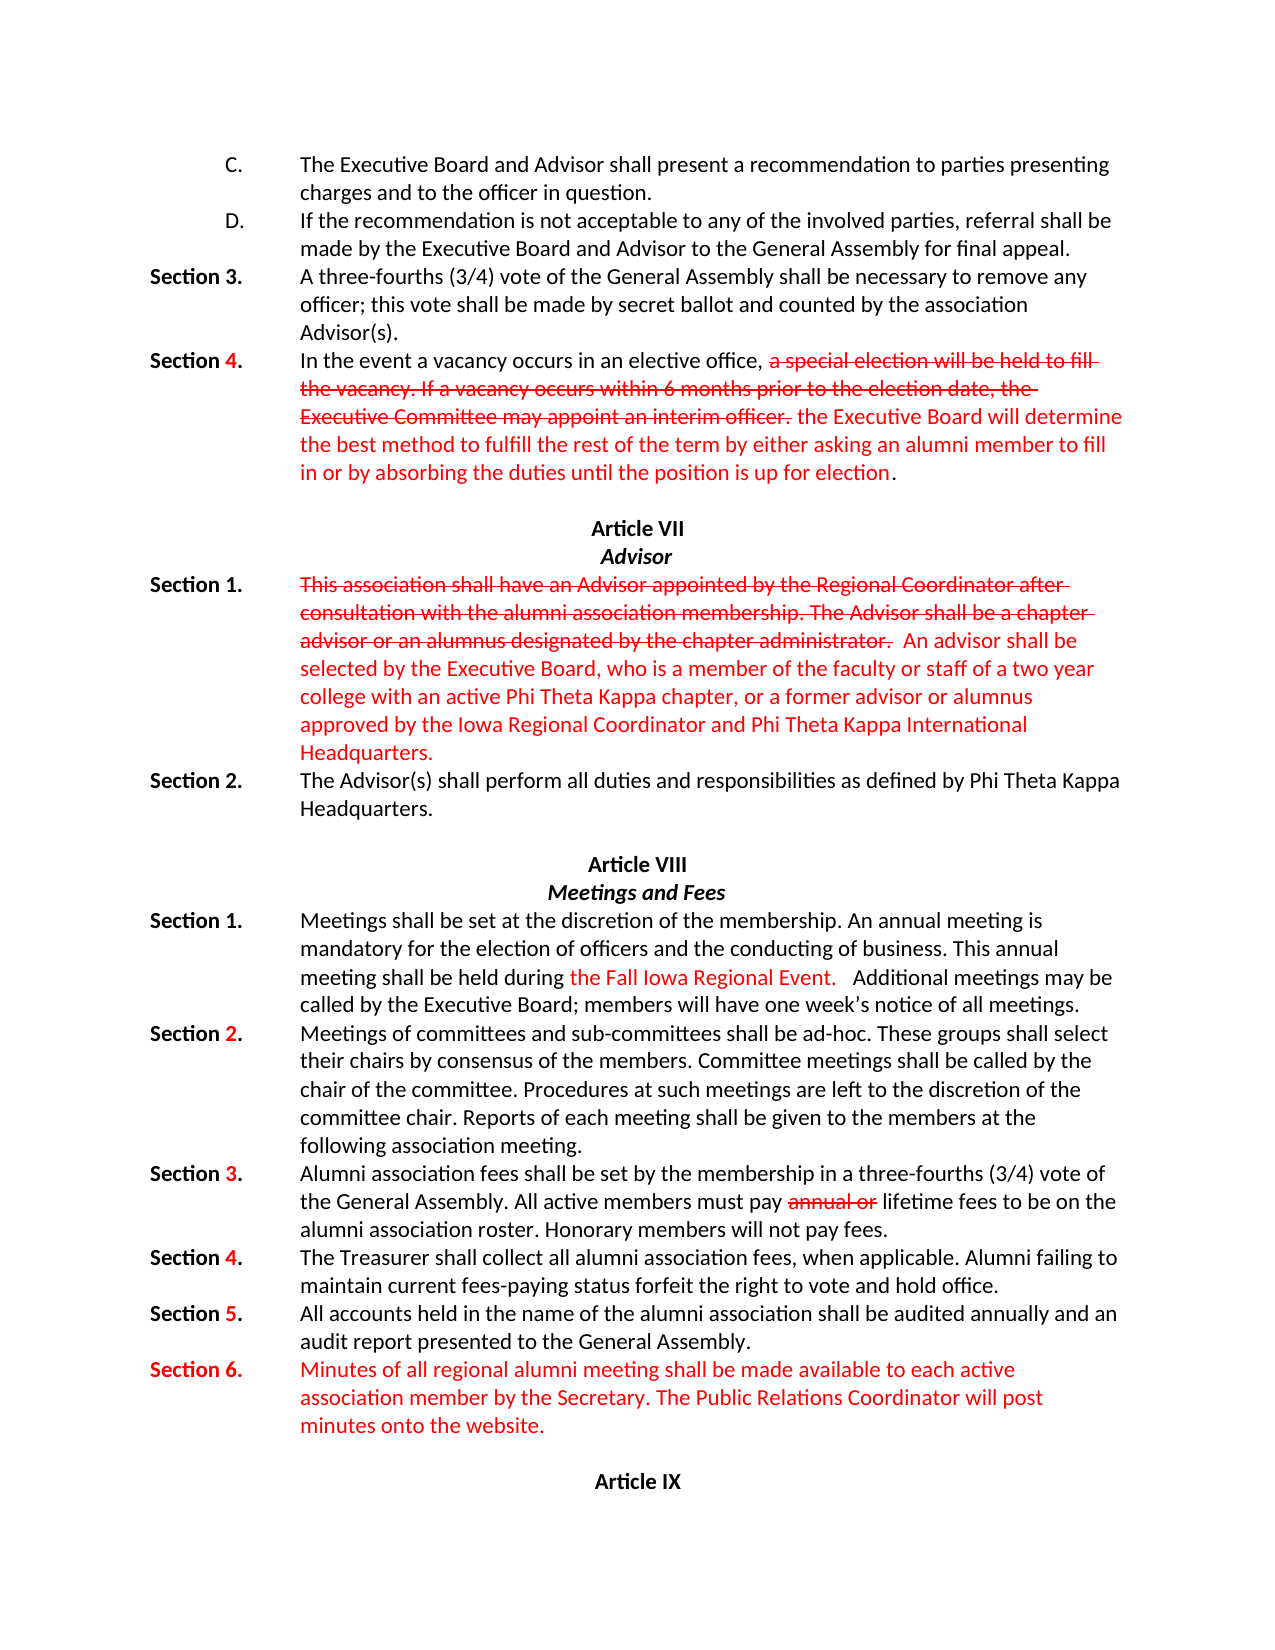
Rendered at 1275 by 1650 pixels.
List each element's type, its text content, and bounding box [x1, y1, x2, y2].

text Advisor [150, 542, 1125, 570]
text C. The Executive Board and Advisor shall present a recommendation to parties presenting charges and to the officer in question. [225, 150, 1125, 206]
text Section 2. The Advisor(s) shall perform all duties and responsibilities as defined by Phi Theta Kappa Headquarters. [150, 766, 1125, 822]
text Meetings and Fees [150, 878, 1125, 907]
text Article VIII [150, 851, 1125, 878]
text Article VII [150, 514, 1125, 542]
text Section 1. This association shall have an Advisor appointed by the Regional Coordinator after consultation with the alumni association membership. The Advisor shall be a chapter advisor or an alumnus designated by the chapter administrator. An advisor shall be selected by the Executive Board, who is a member of the faculty or staff of a two year college with an active Phi Theta Kappa chapter, or a former advisor or alumnus approved by the Iowa Regional Coordinator and Phi Theta Kappa International Headquarters. [150, 570, 1125, 766]
text Section 3. Alumni association fees shall be set by the membership in a three-fourths (3/4) vote of the General Assembly. All active members must pay annual or lifetime fees to be on the alumni association roster. Honorary members will not pay fees. [150, 1159, 1125, 1243]
text Section 4. In the event a vacancy occurs in an elective office, a special election will be held to fill the vacancy. If a vacancy occurs within 6 months prior to the election date, the Executive Committee may appoint an interim officer. the Executive Board will determine the best method to fulfill the rest of the term by either asking an alumni member to fill in or by absorbing the duties until the position is up for election. [150, 346, 1125, 486]
text Section 5. All accounts held in the name of the alumni association shall be audited annually and an audit report presented to the General Assembly. [150, 1299, 1125, 1355]
text Section 1. Meetings shall be set at the discretion of the membership. An annual meeting is mandatory for the election of officers and the conducting of business. This annual meeting shall be held during the Fall Iowa Regional Event. Additional meetings may be called by the Executive Board; members will have one week’s notice of all meetings. [150, 907, 1125, 1019]
text Section 6. Minutes of all regional alumni meeting shall be made available to each active association member by the Secretary. The Public Relations Coordinator will post minutes onto the website. [150, 1355, 1125, 1439]
text Section 4. The Treasurer shall collect all alumni association fees, when applicable. Alumni failing to maintain current fees-paying status forfeit the right to vote and hold office. [150, 1243, 1125, 1299]
text D. If the recommendation is not acceptable to any of the involved parties, referral shall be made by the Executive Board and Advisor to the General Assembly for final appeal. [225, 206, 1125, 262]
text Article IX [150, 1467, 1125, 1495]
text Section 2. Meetings of committees and sub-committees shall be ad-hoc. These groups shall select their chairs by consensus of the members. Committee meetings shall be called by the chair of the committee. Procedures at such meetings are left to the discretion of the committee chair. Reports of each meeting shall be given to the members at the following association meeting. [150, 1019, 1125, 1159]
text Section 3. A three-fourths (3/4) vote of the General Assembly shall be necessary to remove any officer; this vote shall be made by secret ballot and counted by the association Advisor(s). [150, 262, 1125, 346]
